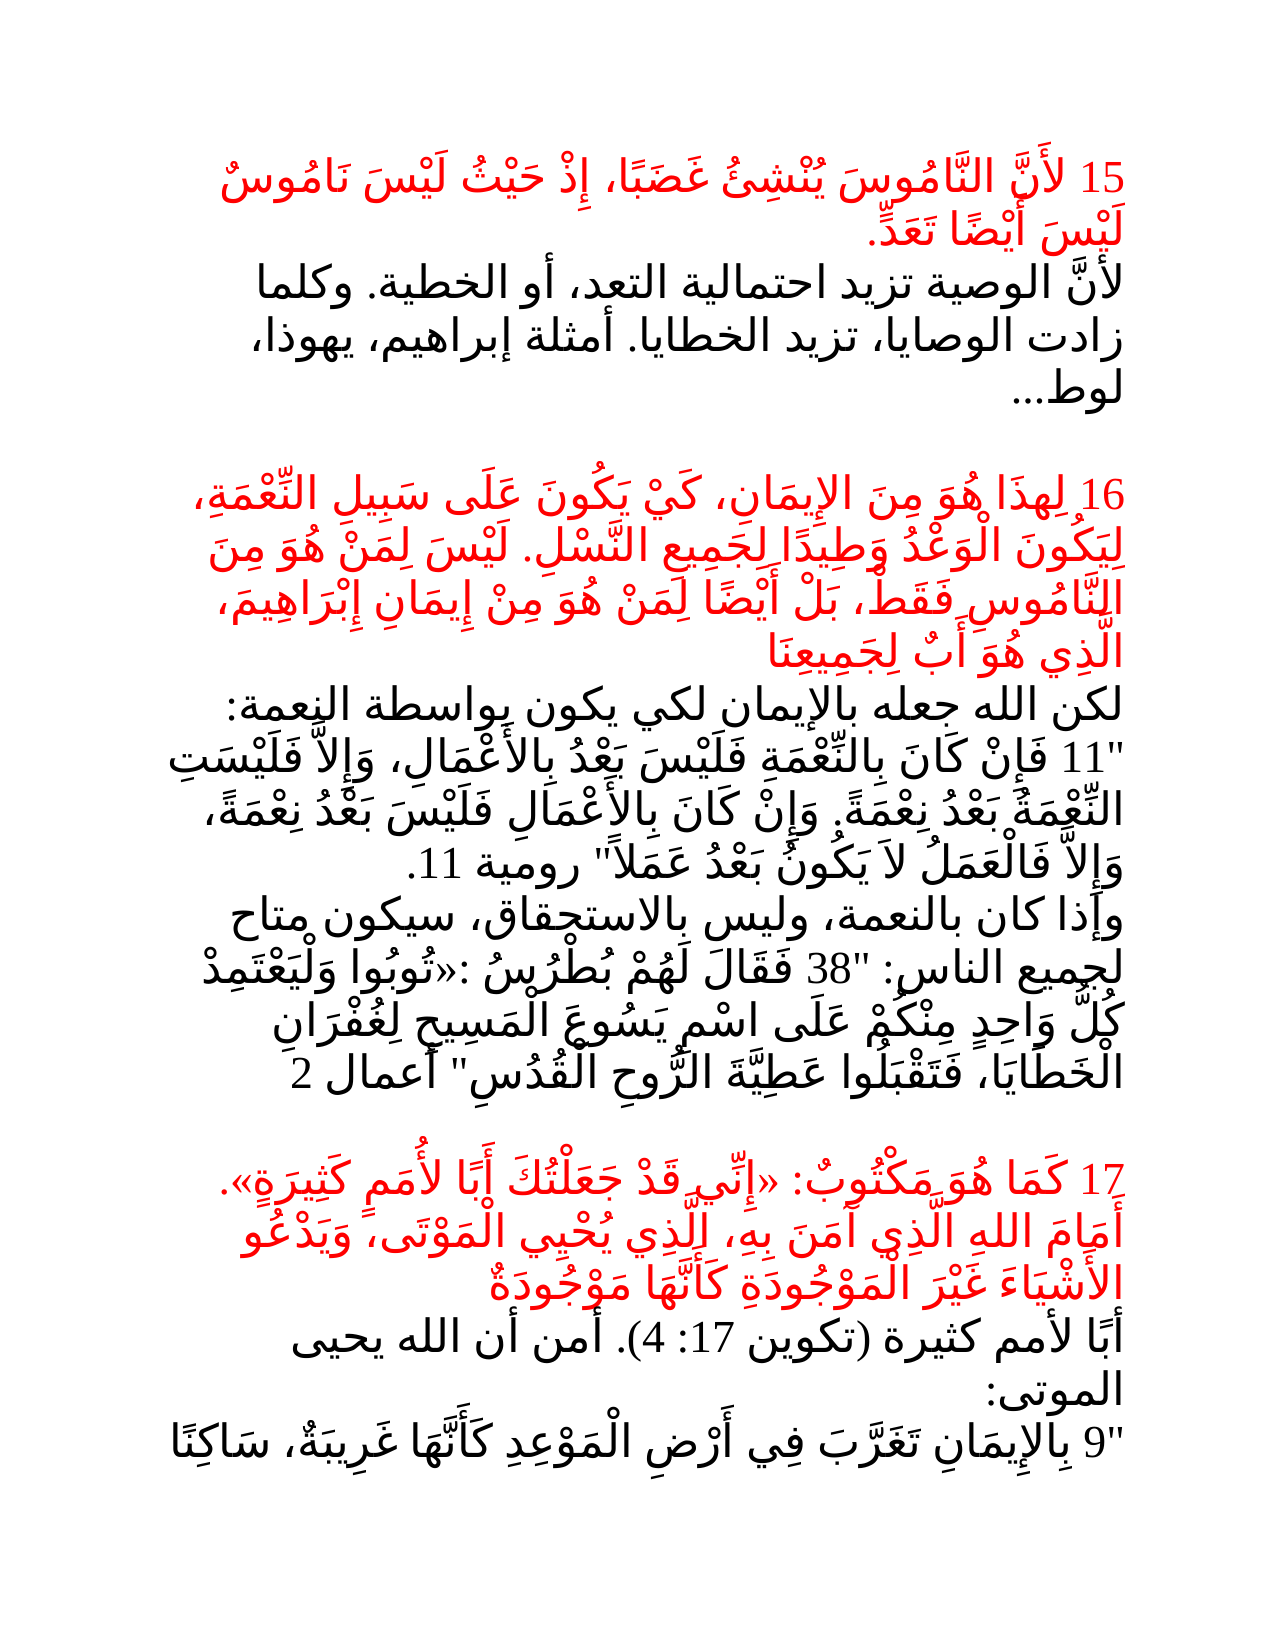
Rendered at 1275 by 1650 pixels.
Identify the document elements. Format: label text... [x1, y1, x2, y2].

text لأنَّ الوصية تزيد احتمالية التعد، أو الخطية. وكلما زادت الوصايا، تزيد الخطايا. أمثلة إبراهيم، يهوذا، لوط... [150, 255, 1125, 413]
text 17 كَمَا هُوَ مَكْتُوبٌ: «إِنِّي قَدْ جَعَلْتُكَ أَبًا لأُمَمٍ كَثِيرَةٍ». أَمَامَ اللهِ الَّذِي آمَنَ بِهِ، الَّذِي يُحْيِي الْمَوْتَى، وَيَدْعُو الأَشْيَاءَ غَيْرَ الْمَوْجُودَةِ كَأَنَّهَا مَوْجُودَةٌ [150, 1151, 1125, 1309]
text 16 لِهذَا هُوَ مِنَ الإِيمَانِ، كَيْ يَكُونَ عَلَى سَبِيلِ النِّعْمَةِ، لِيَكُونَ الْوَعْدُ وَطِيدًا لِجَمِيعِ النَّسْلِ. لَيْسَ لِمَنْ هُوَ مِنَ النَّامُوسِ فَقَطْ، بَلْ أَيْضًا لِمَنْ هُوَ مِنْ إِيمَانِ إِبْرَاهِيمَ، الَّذِي هُوَ أَبٌ لِجَمِيعِنَا [150, 466, 1125, 677]
text 15 لأَنَّ النَّامُوسَ يُنْشِئُ غَضَبًا، إِذْ حَيْثُ لَيْسَ نَامُوسٌ لَيْسَ أَيْضًا تَعَدٍّ. [150, 150, 1125, 255]
text لكن الله جعله بالإيمان لكي يكون بواسطة النعمة: "11 فَإِنْ كَانَ بِالنِّعْمَةِ فَلَيْسَ بَعْدُ بِالأَعْمَالِ، وَإِلاَّ فَلَيْسَتِ النِّعْمَةُ بَعْدُ نِعْمَةً. وَإِنْ كَانَ بِالأَعْمَالِ فَلَيْسَ بَعْدُ نِعْمَةً، وَإِلاَّ فَالْعَمَلُ لاَ يَكُونُ بَعْدُ عَمَلاً" رومية 11. وإذا كان بالنعمة، وليس بالاستحقاق، سيكون متاح لجميع الناس: "38 فَقَالَ لَهُمْ بُطْرُسُ :«تُوبُوا وَلْيَعْتَمِدْ كُلُّ وَاحِدٍ مِنْكُمْ عَلَى اسْمِ يَسُوعَ الْمَسِيحِ لِغُفْرَانِ الْخَطَايَا، فَتَقْبَلُوا عَطِيَّةَ الرُّوحِ الْقُدُسِ" أعمال 2 [150, 677, 1125, 1099]
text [150, 1309, 1125, 1468]
